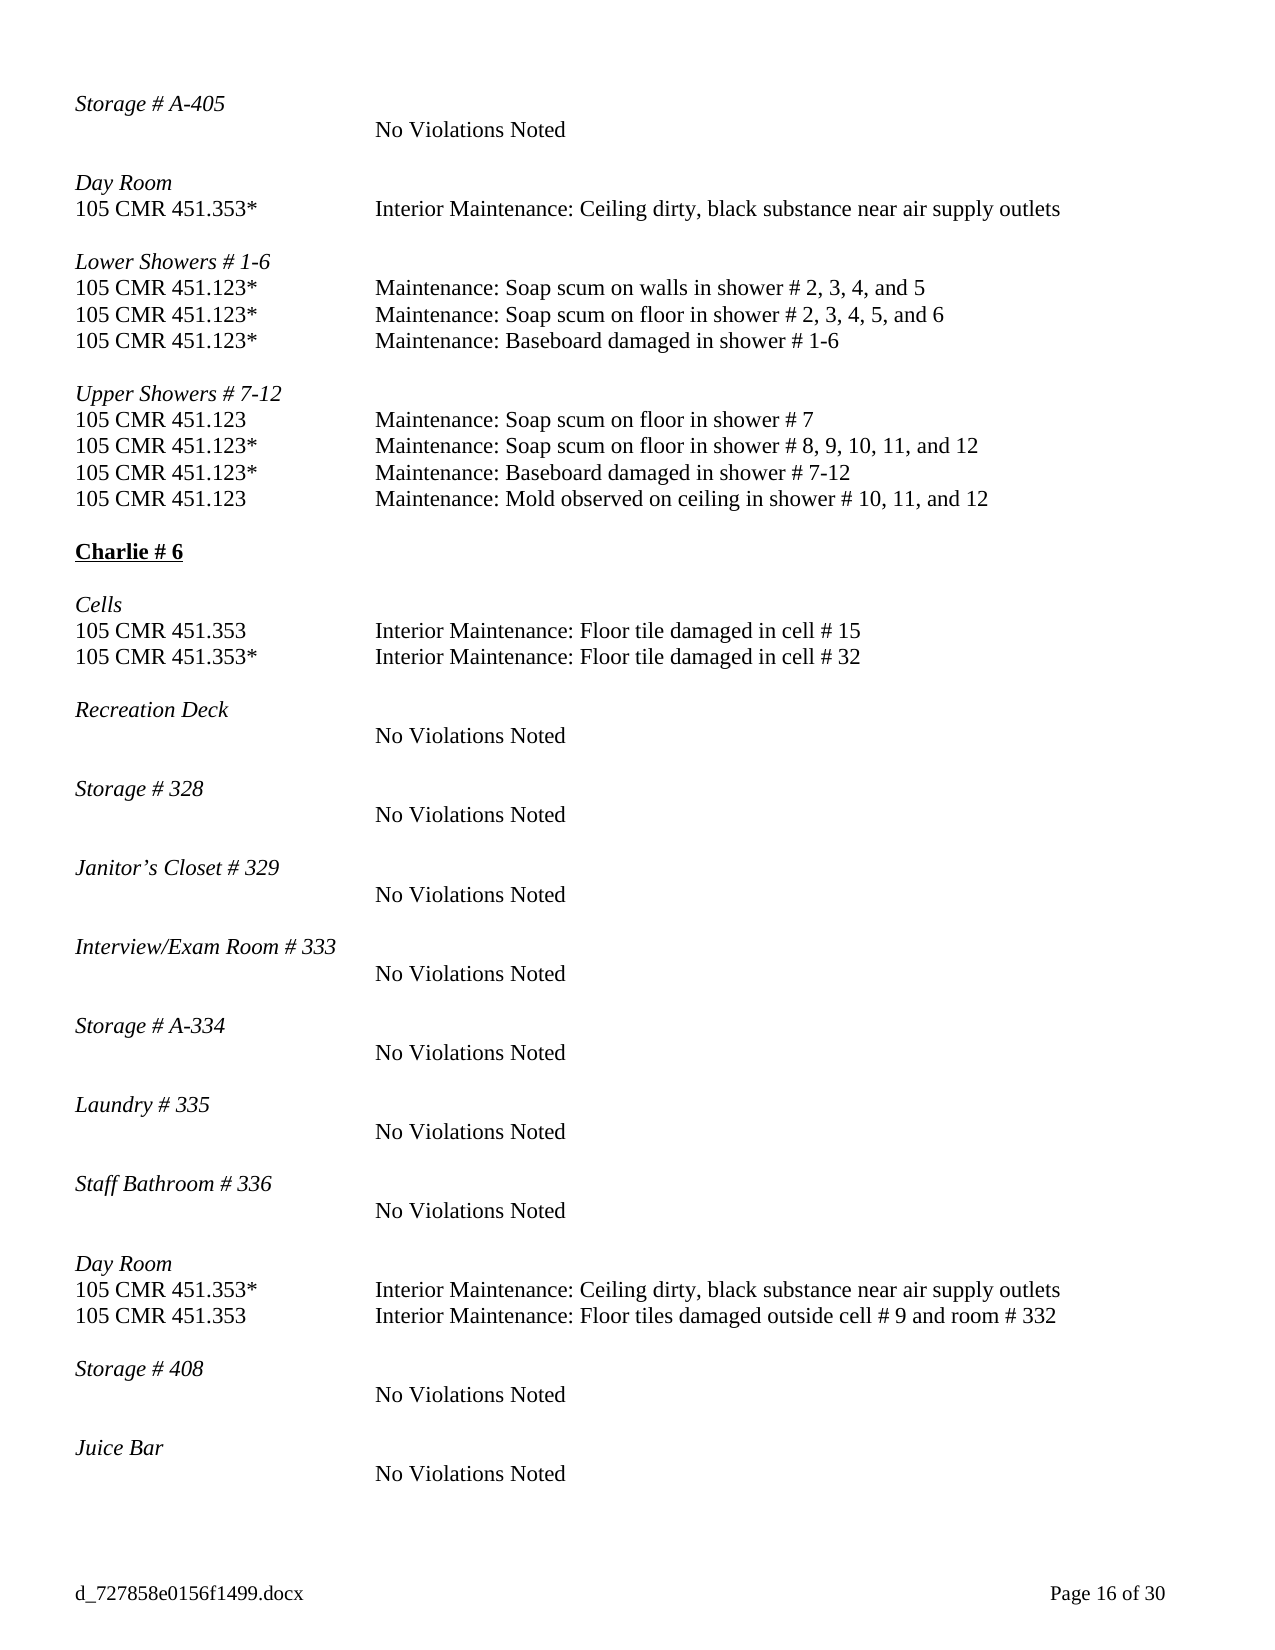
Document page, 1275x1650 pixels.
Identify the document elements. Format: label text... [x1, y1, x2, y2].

text No Violations Noted [75, 960, 1200, 986]
text Day Room [75, 1249, 1200, 1276]
text 105 CMR 451.353* Interior Maintenance: Ceiling dirty, black substance near air supply outlets [75, 1276, 1200, 1302]
text 105 CMR 451.123* Maintenance: Baseboard damaged in shower # 1-6 [75, 327, 1200, 353]
text 105 CMR 451.123* Maintenance: Soap scum on walls in shower # 2, 3, 4, and 5 [75, 274, 1200, 301]
text No Violations Noted [75, 881, 1200, 907]
text No Violations Noted [75, 1039, 1200, 1065]
text No Violations Noted [75, 722, 1200, 749]
text No Violations Noted [75, 1460, 1200, 1487]
text Laundry # 335 [75, 1091, 1200, 1118]
text Janitor’s Closet # 329 [75, 854, 1200, 881]
text 105 CMR 451.123* Maintenance: Soap scum on floor in shower # 2, 3, 4, 5, and 6 [75, 301, 1200, 327]
text No Violations Noted [75, 1118, 1200, 1144]
text 105 CMR 451.123 Maintenance: Soap scum on floor in shower # 7 [75, 406, 1200, 433]
text 105 CMR 451.123* Maintenance: Baseboard damaged in shower # 7-12 [75, 459, 1200, 485]
text Storage # A-405 [75, 90, 1200, 116]
text No Violations Noted [75, 1197, 1200, 1223]
text 105 CMR 451.353* Interior Maintenance: Floor tile damaged in cell # 32 [75, 643, 1200, 670]
text Recreation Deck [75, 696, 1200, 722]
text No Violations Noted [75, 802, 1200, 828]
text Storage # A-334 [75, 1012, 1200, 1039]
text No Violations Noted [75, 116, 1200, 143]
text No Violations Noted [75, 1381, 1200, 1408]
text Upper Showers # 7-12 [75, 380, 1200, 406]
text Charlie # 6 [75, 538, 1200, 564]
text 105 CMR 451.123* Maintenance: Soap scum on floor in shower # 8, 9, 10, 11, and 12 [75, 433, 1200, 459]
text Storage # 408 [75, 1355, 1200, 1381]
text Storage # 328 [75, 775, 1200, 802]
text 105 CMR 451.353 Interior Maintenance: Floor tiles damaged outside cell # 9 and room # 332 [75, 1302, 1200, 1329]
text Juice Bar [75, 1434, 1200, 1460]
text Staff Bathroom # 336 [75, 1171, 1200, 1197]
text 105 CMR 451.353 Interior Maintenance: Floor tile damaged in cell # 15 [75, 617, 1200, 643]
text 105 CMR 451.123 Maintenance: Mold observed on ceiling in shower # 10, 11, and 12 [75, 485, 1200, 512]
text Interview/Exam Room # 333 [75, 933, 1200, 960]
text Day Room [75, 169, 1200, 195]
text 105 CMR 451.353* Interior Maintenance: Ceiling dirty, black substance near air supply outlets [75, 195, 1200, 222]
text Cells [75, 591, 1200, 617]
text Lower Showers # 1-6 [75, 248, 1200, 274]
